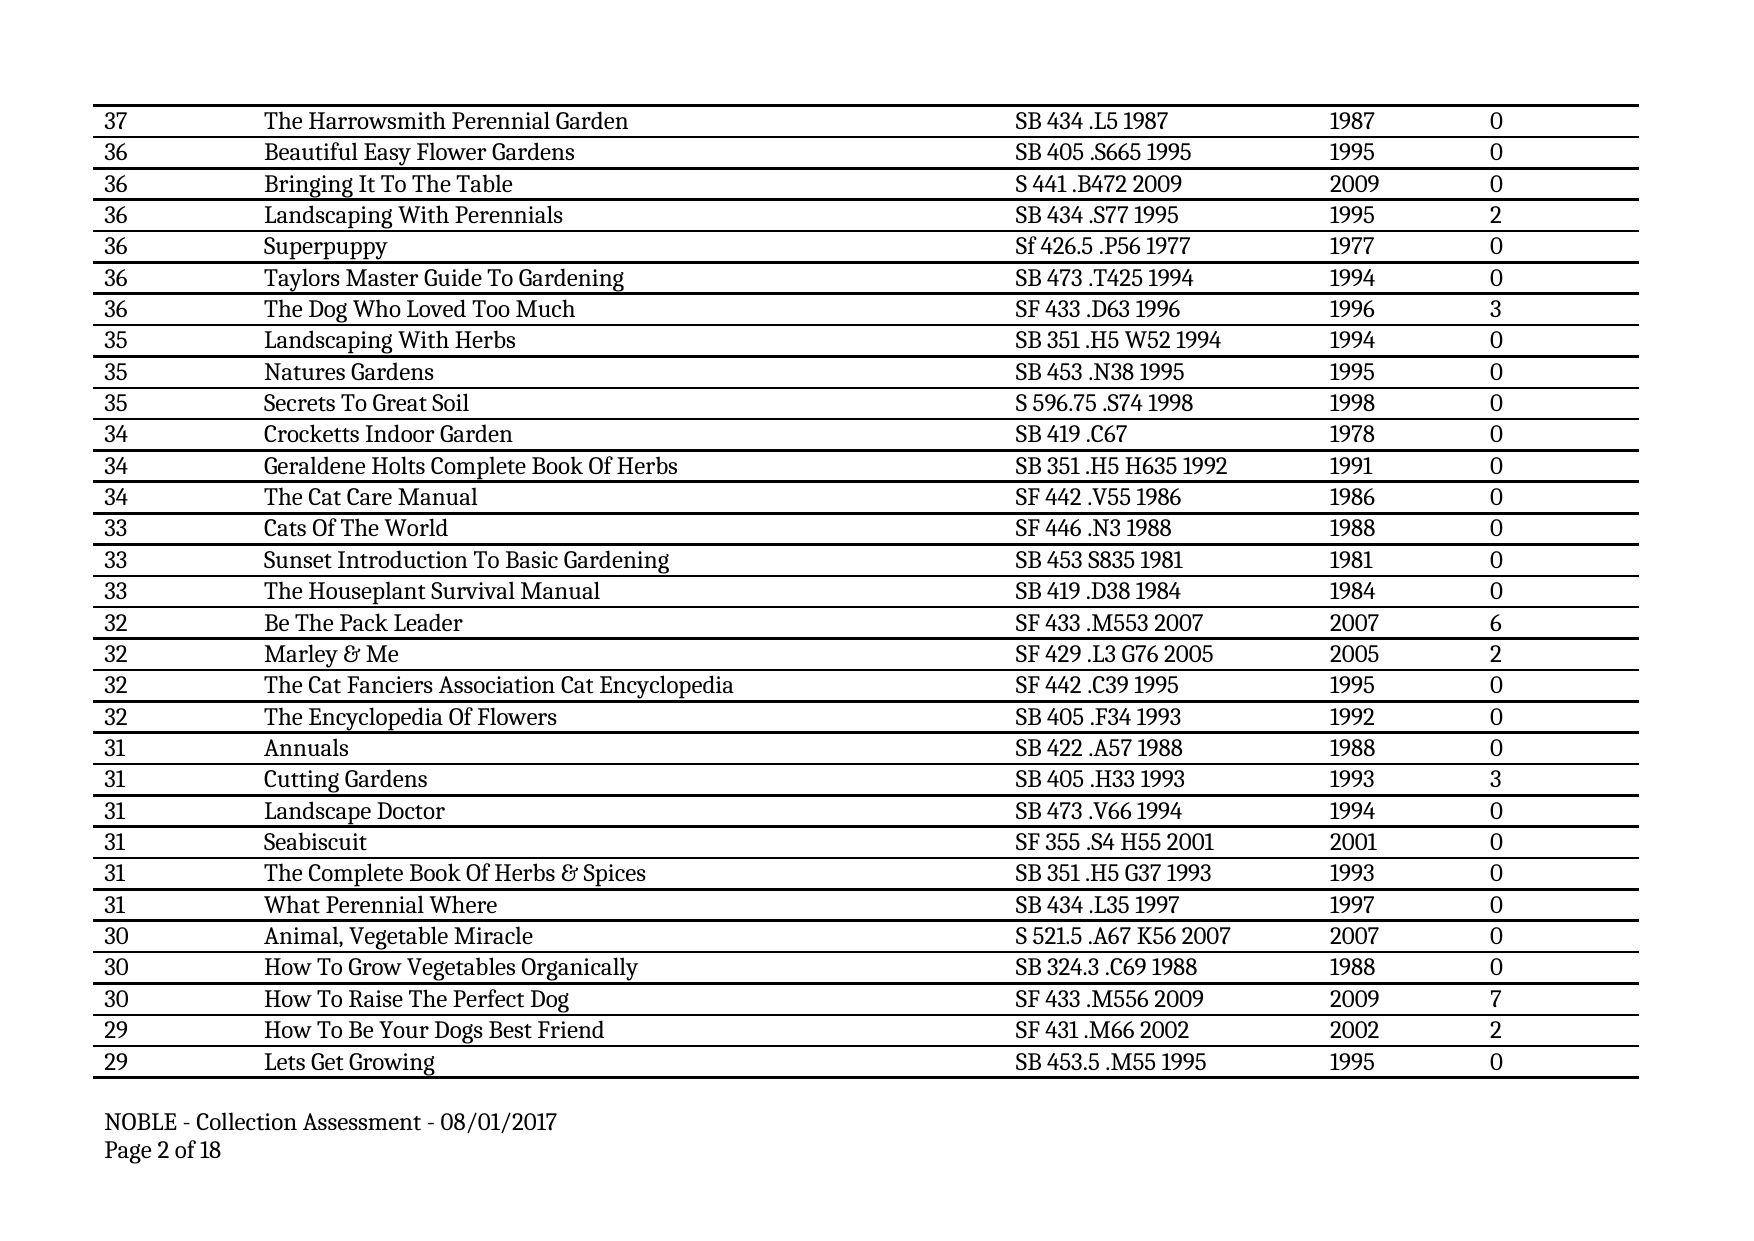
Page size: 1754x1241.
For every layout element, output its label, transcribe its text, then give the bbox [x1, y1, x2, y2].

table_cell 0 [1479, 734, 1638, 763]
table_cell 1992 [1319, 703, 1478, 731]
table_cell SB 351 .H5 H635 1992 [999, 452, 1319, 480]
table_cell 1978 [1319, 420, 1478, 449]
table_cell 30 [93, 985, 253, 1013]
table_cell 32 [93, 703, 253, 731]
table_cell SB 419 .C67 [999, 420, 1319, 449]
table_cell 1988 [1319, 953, 1478, 982]
table_cell 36 [93, 264, 253, 292]
table_cell 0 [1479, 452, 1638, 480]
table_cell 1988 [1319, 734, 1478, 763]
table_cell 0 [1479, 138, 1638, 167]
table_cell SF 442 .C39 1995 [999, 671, 1319, 700]
table_cell 31 [93, 891, 253, 919]
table_cell SF 433 .M556 2009 [999, 985, 1319, 1013]
table_cell SB 473 .T425 1994 [999, 264, 1319, 292]
table_cell 0 [1479, 703, 1638, 731]
table_cell 1995 [1319, 671, 1478, 700]
table_cell 0 [1479, 797, 1638, 825]
table_cell Marley & Me [253, 640, 999, 668]
table_cell 1995 [1319, 358, 1478, 386]
table_cell How To Raise The Perfect Dog [253, 985, 999, 1013]
table_cell 1995 [1319, 1047, 1478, 1076]
table_cell 2007 [1319, 922, 1478, 951]
table_cell 0 [1479, 953, 1638, 982]
table_cell The Houseplant Survival Manual [253, 577, 999, 606]
table_cell Landscaping With Perennials [253, 201, 999, 229]
table_cell SF 442 .V55 1986 [999, 483, 1319, 512]
table_cell Crocketts Indoor Garden [253, 420, 999, 449]
table_cell Cutting Gardens [253, 765, 999, 794]
table_cell 0 [1479, 389, 1638, 418]
table_cell SB 453 .N38 1995 [999, 358, 1319, 386]
table_cell 0 [1479, 358, 1638, 386]
table_cell SF 446 .N3 1988 [999, 515, 1319, 543]
table_cell Lets Get Growing [253, 1047, 999, 1076]
table_cell SB 434 .L35 1997 [999, 891, 1319, 919]
table_cell 1988 [1319, 515, 1478, 543]
table_cell Landscape Doctor [253, 797, 999, 825]
table_cell The Cat Fanciers Association Cat Encyclopedia [253, 671, 999, 700]
table_cell 31 [93, 734, 253, 763]
table_cell Taylors Master Guide To Gardening [253, 264, 999, 292]
table_cell 33 [93, 546, 253, 574]
table_cell Animal, Vegetable Miracle [253, 922, 999, 951]
table_cell 31 [93, 828, 253, 857]
table_cell 1995 [1319, 201, 1478, 229]
table_cell The Cat Care Manual [253, 483, 999, 512]
table_cell The Harrowsmith Perennial Garden [253, 107, 999, 136]
table_cell SB 473 .V66 1994 [999, 797, 1319, 825]
table_cell 1987 [1319, 107, 1478, 136]
table_cell Natures Gardens [253, 358, 999, 386]
table_cell How To Be Your Dogs Best Friend [253, 1016, 999, 1045]
table_cell Sunset Introduction To Basic Gardening [253, 546, 999, 574]
table_cell Annuals [253, 734, 999, 763]
table_cell Sf 426.5 .P56 1977 [999, 232, 1319, 261]
table_cell 34 [93, 452, 253, 480]
table_cell 31 [93, 797, 253, 825]
table_cell SB 453.5 .M55 1995 [999, 1047, 1319, 1076]
table_cell 35 [93, 389, 253, 418]
table_cell Geraldene Holts Complete Book Of Herbs [253, 452, 999, 480]
table_cell 37 [93, 107, 253, 136]
table_cell 33 [93, 515, 253, 543]
table_cell 0 [1479, 107, 1638, 136]
table_cell 1993 [1319, 765, 1478, 794]
table_cell The Dog Who Loved Too Much [253, 295, 999, 324]
table_cell 0 [1479, 170, 1638, 198]
table_cell Secrets To Great Soil [253, 389, 999, 418]
table_cell 2001 [1319, 828, 1478, 857]
table_cell 0 [1479, 577, 1638, 606]
table_cell SB 405 .F34 1993 [999, 703, 1319, 731]
table_cell 30 [93, 953, 253, 982]
table_cell 29 [93, 1047, 253, 1076]
table_cell SF 433 .D63 1996 [999, 295, 1319, 324]
table_cell 2 [1479, 640, 1638, 668]
table_cell 2005 [1319, 640, 1478, 668]
table_cell 35 [93, 358, 253, 386]
table_cell 30 [93, 922, 253, 951]
table_cell SB 419 .D38 1984 [999, 577, 1319, 606]
table_cell S 441 .B472 2009 [999, 170, 1319, 198]
table_cell 36 [93, 295, 253, 324]
table_cell 2007 [1319, 608, 1478, 637]
table_cell 7 [1479, 985, 1638, 1013]
table_cell 31 [93, 765, 253, 794]
table_cell 0 [1479, 671, 1638, 700]
table_cell Be The Pack Leader [253, 608, 999, 637]
table_cell 1998 [1319, 389, 1478, 418]
table_cell The Complete Book Of Herbs & Spices [253, 859, 999, 888]
table_cell 1994 [1319, 264, 1478, 292]
table_cell 1996 [1319, 295, 1478, 324]
table_cell 0 [1479, 420, 1638, 449]
table_cell SB 422 .A57 1988 [999, 734, 1319, 763]
table_cell 32 [93, 608, 253, 637]
table_cell 32 [93, 640, 253, 668]
table_cell Beautiful Easy Flower Gardens [253, 138, 999, 167]
table_cell 34 [93, 420, 253, 449]
table_cell SB 434 .L5 1987 [999, 107, 1319, 136]
table_cell 33 [93, 577, 253, 606]
table_cell 0 [1479, 828, 1638, 857]
table_cell 0 [1479, 232, 1638, 261]
table_cell How To Grow Vegetables Organically [253, 953, 999, 982]
table_cell 34 [93, 483, 253, 512]
table_cell The Encyclopedia Of Flowers [253, 703, 999, 731]
table_cell S 596.75 .S74 1998 [999, 389, 1319, 418]
table_cell 1977 [1319, 232, 1478, 261]
table_cell SB 453 S835 1981 [999, 546, 1319, 574]
table_cell 1986 [1319, 483, 1478, 512]
table_cell S 521.5 .A67 K56 2007 [999, 922, 1319, 951]
table_cell What Perennial Where [253, 891, 999, 919]
table_cell 1981 [1319, 546, 1478, 574]
table_cell 36 [93, 201, 253, 229]
table_cell 0 [1479, 326, 1638, 355]
table_cell SF 431 .M66 2002 [999, 1016, 1319, 1045]
table_cell 32 [93, 671, 253, 700]
table_cell 0 [1479, 859, 1638, 888]
table_cell 1997 [1319, 891, 1478, 919]
table_cell 1995 [1319, 138, 1478, 167]
table_cell 1991 [1319, 452, 1478, 480]
table_cell SB 324.3 .C69 1988 [999, 953, 1319, 982]
table_cell Superpuppy [253, 232, 999, 261]
table_cell 31 [93, 859, 253, 888]
table_cell 1993 [1319, 859, 1478, 888]
table_cell 2 [1479, 201, 1638, 229]
table_cell 0 [1479, 1047, 1638, 1076]
table_cell 0 [1479, 891, 1638, 919]
table_cell 3 [1479, 765, 1638, 794]
table_cell SF 355 .S4 H55 2001 [999, 828, 1319, 857]
table_cell SB 405 .S665 1995 [999, 138, 1319, 167]
table_cell SF 433 .M553 2007 [999, 608, 1319, 637]
table_cell 3 [1479, 295, 1638, 324]
table_cell Cats Of The World [253, 515, 999, 543]
table_cell 0 [1479, 515, 1638, 543]
table_cell 0 [1479, 483, 1638, 512]
table_cell Bringing It To The Table [253, 170, 999, 198]
table_cell Seabiscuit [253, 828, 999, 857]
table_cell 29 [93, 1016, 253, 1045]
table_cell 2009 [1319, 170, 1478, 198]
table_cell 2002 [1319, 1016, 1478, 1045]
table_cell SB 405 .H33 1993 [999, 765, 1319, 794]
table_cell SF 429 .L3 G76 2005 [999, 640, 1319, 668]
table_cell SB 351 .H5 G37 1993 [999, 859, 1319, 888]
table_cell 0 [1479, 546, 1638, 574]
table_cell 36 [93, 138, 253, 167]
table_cell 2 [1479, 1016, 1638, 1045]
table_cell 6 [1479, 608, 1638, 637]
table_cell 0 [1479, 264, 1638, 292]
table_cell 36 [93, 170, 253, 198]
table_cell 35 [93, 326, 253, 355]
table_cell 36 [93, 232, 253, 261]
table_cell SB 434 .S77 1995 [999, 201, 1319, 229]
table_cell 2009 [1319, 985, 1478, 1013]
table_cell 1984 [1319, 577, 1478, 606]
table_cell Landscaping With Herbs [253, 326, 999, 355]
table_cell 0 [1479, 922, 1638, 951]
table_cell 1994 [1319, 797, 1478, 825]
table_cell SB 351 .H5 W52 1994 [999, 326, 1319, 355]
table_cell 1994 [1319, 326, 1478, 355]
